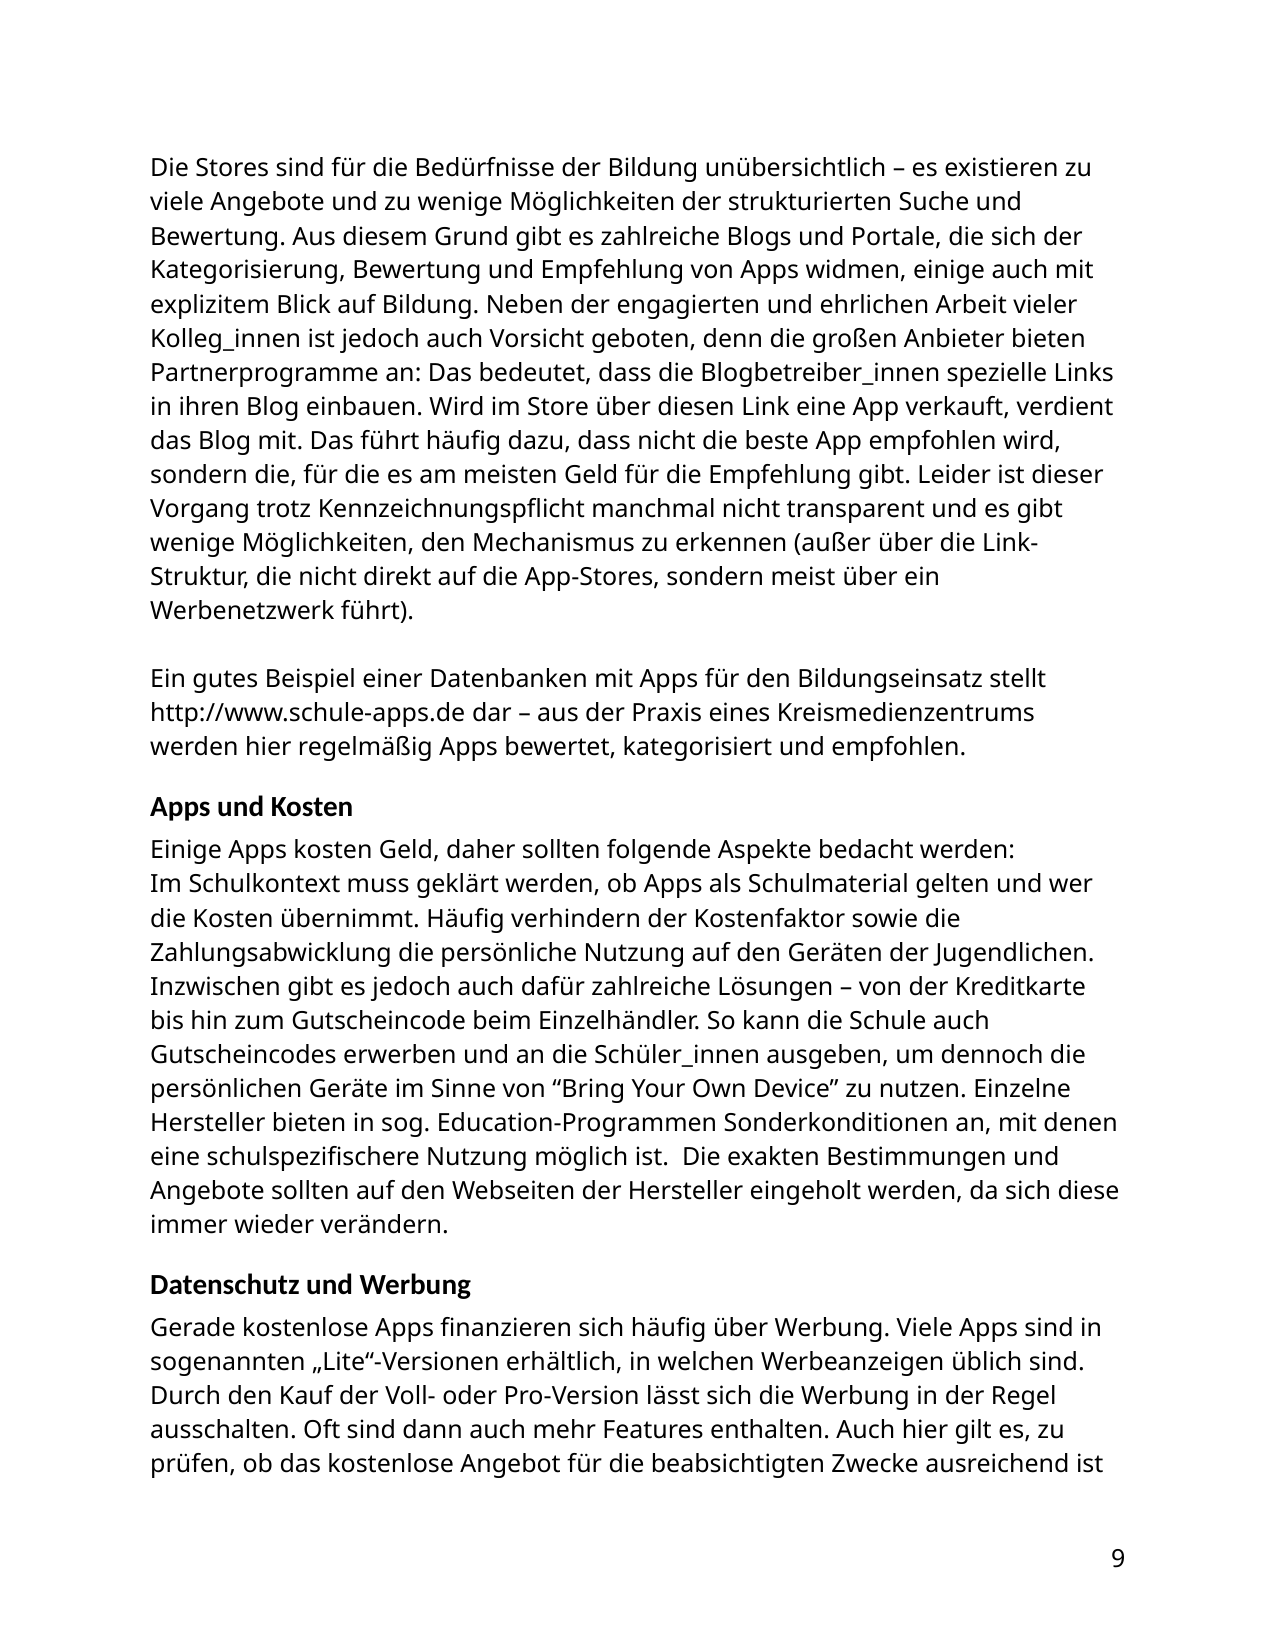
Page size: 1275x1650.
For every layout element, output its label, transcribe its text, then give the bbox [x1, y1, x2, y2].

text Im Schulkontext muss geklärt werden, ob Apps als Schulmaterial gelten und wer die Kosten übernimmt. Häufig verhindern der Kostenfaktor sowie die Zahlungsabwicklung die persönliche Nutzung auf den Geräten der Jugendlichen. Inzwischen gibt es jedoch auch dafür zahlreiche Lösungen – von der Kreditkarte bis hin zum Gutscheincode beim Einzelhändler. So kann die Schule auch Gutscheincodes erwerben und an die Schüler_innen ausgeben, um dennoch die persönlichen Geräte im Sinne von “Bring Your Own Device” zu nutzen. Einzelne Hersteller bieten in sog. Education-Programmen Sonderkonditionen an, mit denen eine schulspezifischere Nutzung möglich ist. Die exakten Bestimmungen und Angebote sollten auf den Webseiten der Hersteller eingeholt werden, da sich diese immer wieder verändern. [150, 866, 1125, 1241]
text Einige Apps kosten Geld, daher sollten folgende Aspekte bedacht werden: [150, 832, 1125, 866]
subtitle Apps und Kosten [150, 788, 1125, 824]
text Ein gutes Beispiel einer Datenbanken mit Apps für den Bildungseinsatz stellt http://www.schule-apps.de dar – aus der Praxis eines Kreismedienzentrums werden hier regelmäßig Apps bewertet, kategorisiert und empfohlen. [150, 661, 1125, 763]
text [150, 1310, 1125, 1480]
subtitle Datenschutz und Werbung [150, 1266, 1125, 1301]
text Die Stores sind für die Bedürfnisse der Bildung unübersichtlich – es existieren zu viele Angebote und zu wenige Möglichkeiten der strukturierten Suche und Bewertung. Aus diesem Grund gibt es zahlreiche Blogs und Portale, die sich der Kategorisierung, Bewertung und Empfehlung von Apps widmen, einige auch mit explizitem Blick auf Bildung. Neben der engagierten und ehrlichen Arbeit vieler Kolleg_innen ist jedoch auch Vorsicht geboten, denn die großen Anbieter bieten Partnerprogramme an: Das bedeutet, dass die Blogbetreiber_innen spezielle Links in ihren Blog einbauen. Wird im Store über diesen Link eine App verkauft, verdient das Blog mit. Das führt häufig dazu, dass nicht die beste App empfohlen wird, sondern die, für die es am meisten Geld für die Empfehlung gibt. Leider ist dieser Vorgang trotz Kennzeichnungspflicht manchmal nicht transparent und es gibt wenige Möglichkeiten, den Mechanismus zu erkennen (außer über die Link-Struktur, die nicht direkt auf die App-Stores, sondern meist über ein Werbenetzwerk führt). [150, 150, 1125, 627]
